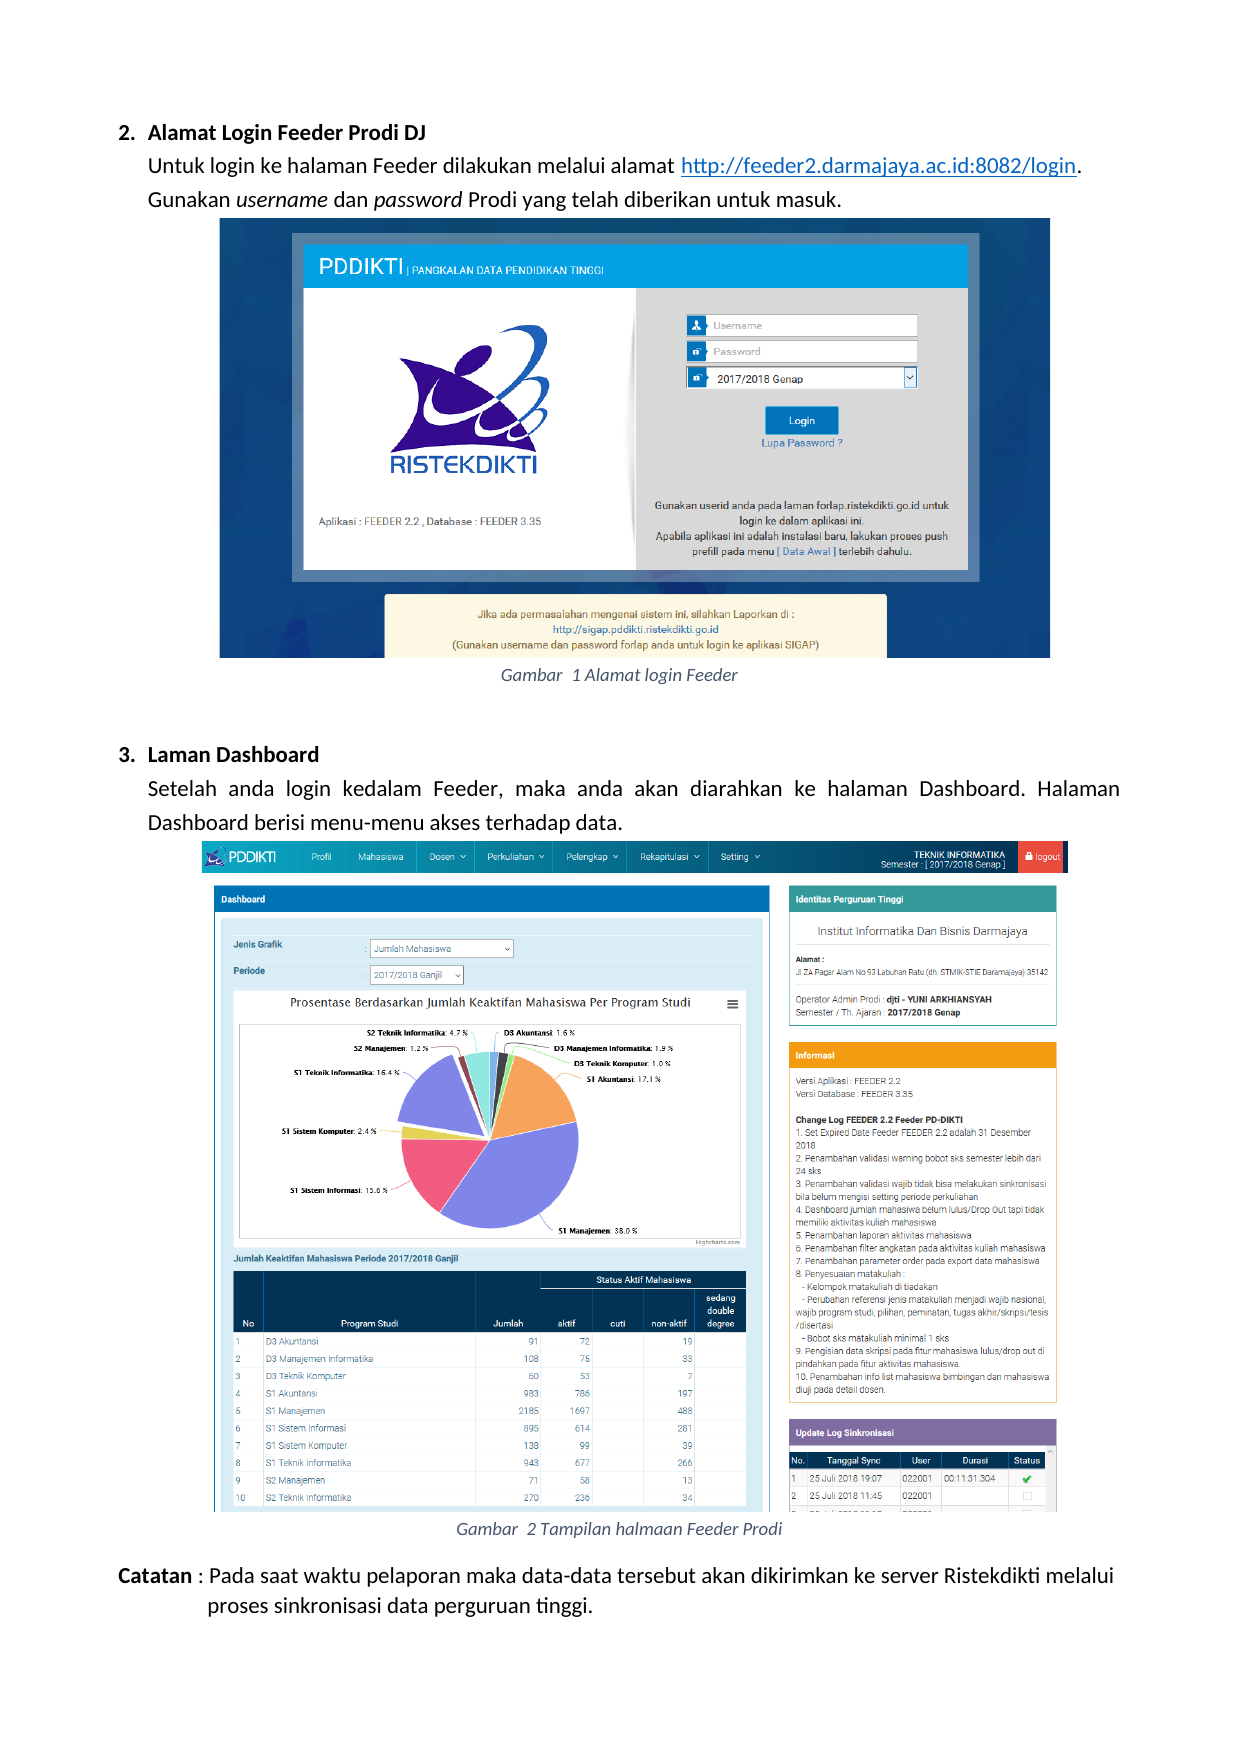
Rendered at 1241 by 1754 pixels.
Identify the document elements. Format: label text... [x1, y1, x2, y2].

picture [219, 218, 1051, 658]
text Gambar 2 Tampilan halmaan Feeder Prodi [118, 1517, 1122, 1540]
text Gambar 1 Alamat login Feeder [118, 663, 1122, 686]
picture [201, 841, 1068, 1512]
list Alamat Login Feeder Prodi DJ [118, 118, 1122, 146]
list Laman Dashboard [118, 741, 1122, 769]
text Catatan : Pada saat waktu pelaporan maka data-data tersebut akan dikirimkan ke server Ristekdikti melalui proses sinkronisasi data perguruan tinggi. [118, 1561, 1122, 1619]
list Untuk login ke halaman Feeder dilakukan melalui alamat http://feeder2.darmajaya.ac.id:8082/login. Gunakan username dan password Prodi yang telah diberikan untuk masuk. [148, 152, 1122, 213]
list Setelah anda login kedalam Feeder, maka anda akan diarahkan ke halaman Dashboard. Halaman Dashboard berisi menu-menu akses terhadap data. [148, 774, 1122, 836]
